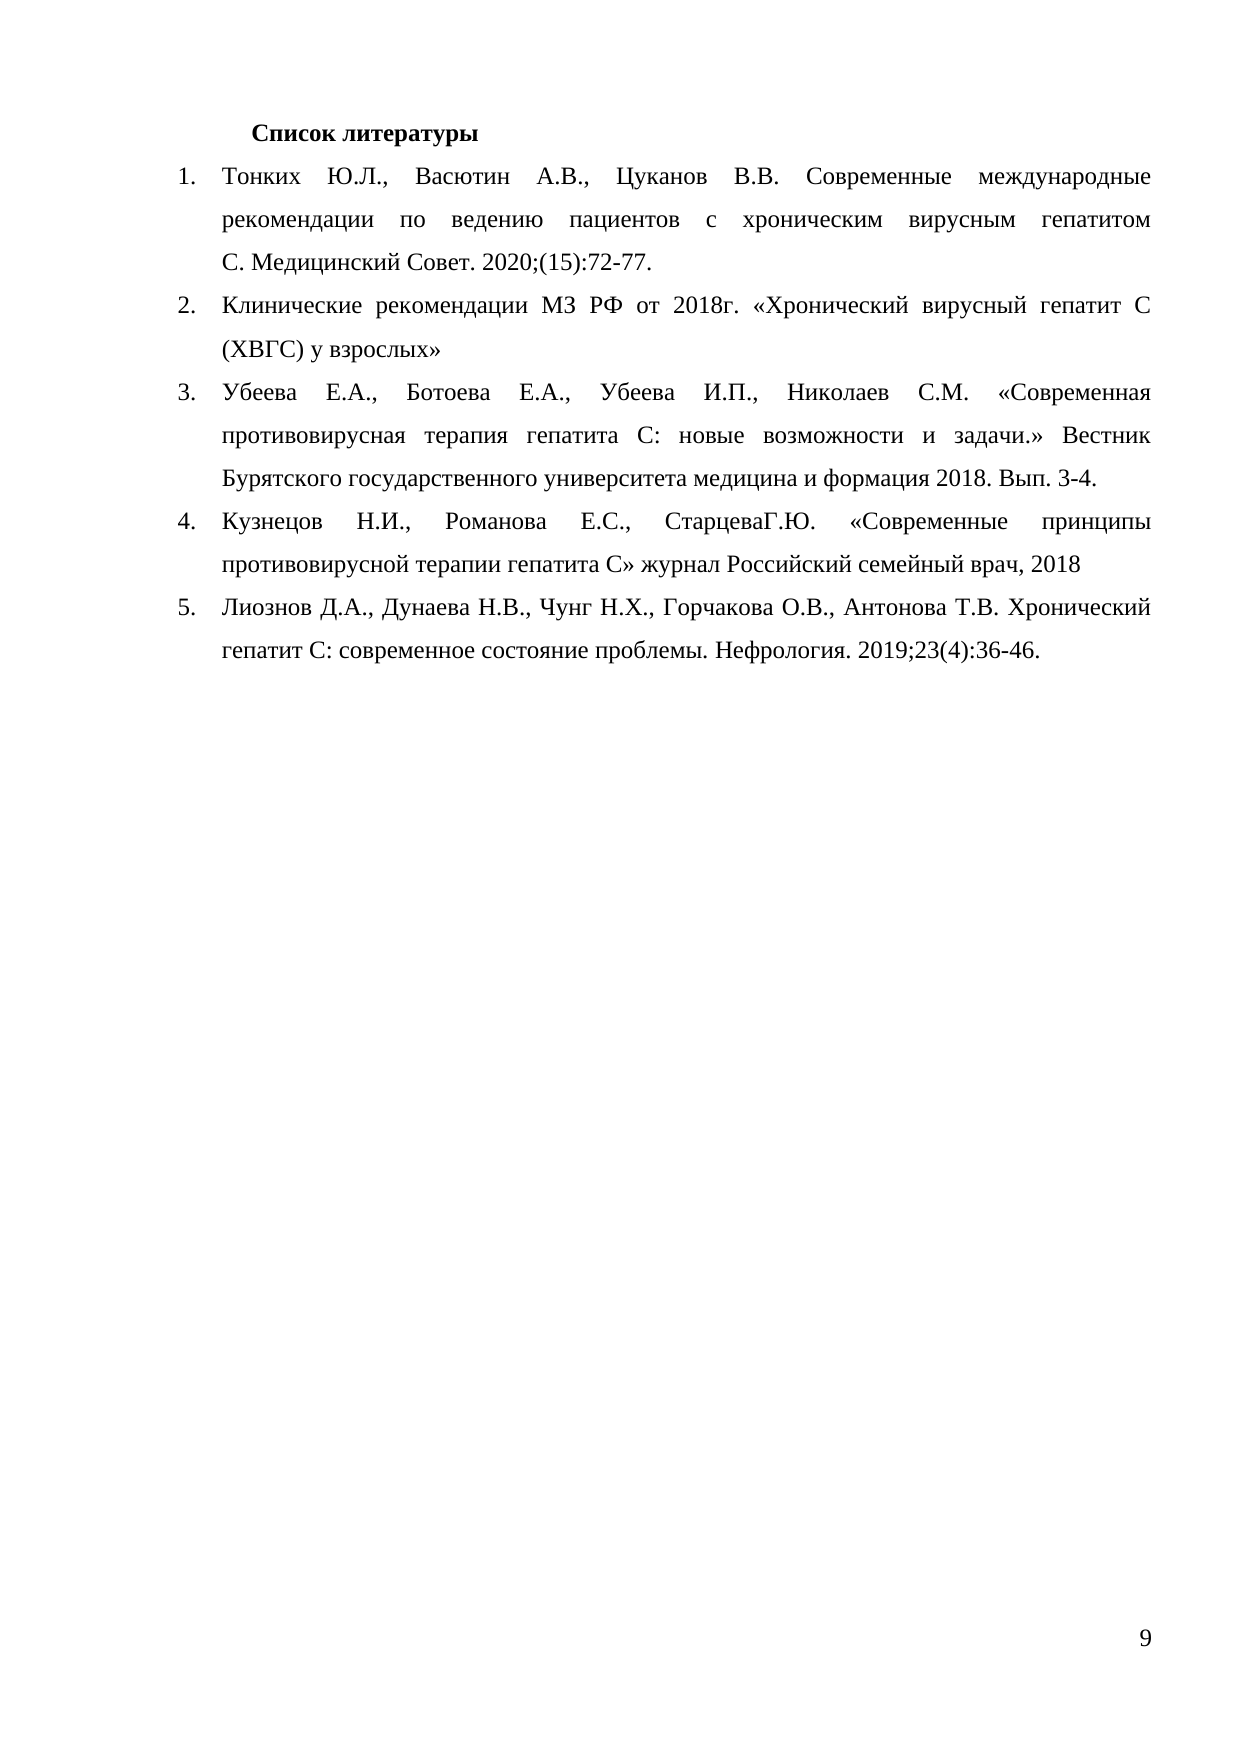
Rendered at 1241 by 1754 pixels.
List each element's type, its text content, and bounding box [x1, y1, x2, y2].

list Лиознов Д.А., Дунаева Н.В., Чунг Н.Х., Горчакова О.В., Антонова Т.В. Хронический гепатит С: современное состояние проблемы. Нефрология. 2019;23(4):36-46. [177, 592, 1152, 664]
list Клинические рекомендации МЗ РФ от 2018г. «Хронический вирусный гепатит С (ХВГС) у взрослых» [177, 291, 1152, 362]
subtitle Список литературы [177, 118, 1152, 147]
list Убеева Е.А., Ботоева Е.А., Убеева И.П., Николаев С.М. «Современная противовирусная терапия гепатита С: новые возможности и задачи.» Вестник Бурятского государственного университета медицина и формация 2018. Вып. 3-4. [177, 377, 1152, 492]
list Тонких Ю.Л., Васютин А.В., Цуканов В.В. Современные международные рекомендации по ведению пациентов с хроническим вирусным гепатитом С. Медицинский Совет. 2020;(15):72-77. [177, 161, 1152, 276]
list Кузнецов Н.И., Романова Е.С., СтарцеваГ.Ю. «Современные принципы противовирусной терапии гепатита С» журнал Российский семейный врач, 2018 [177, 506, 1152, 578]
